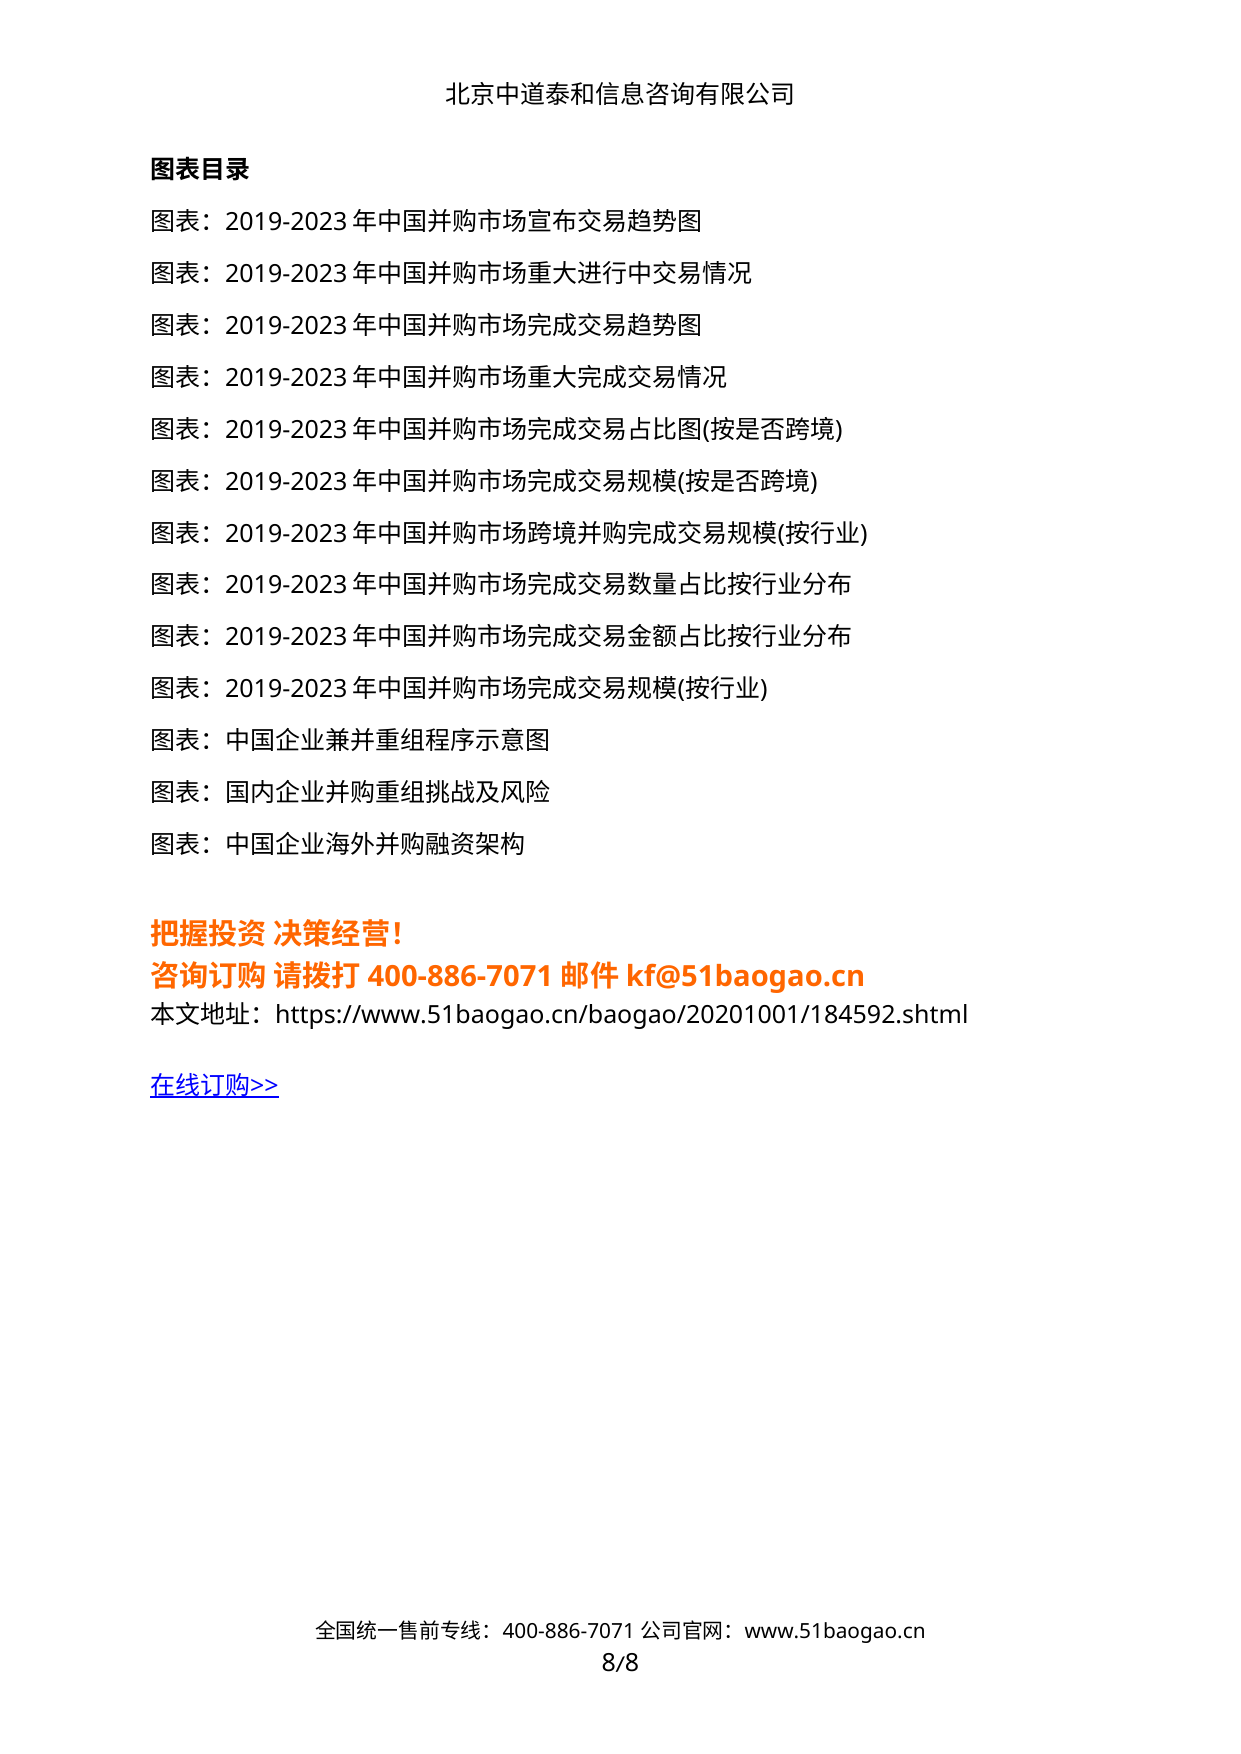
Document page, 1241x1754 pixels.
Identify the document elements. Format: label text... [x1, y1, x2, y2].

text 图表：2019-2023年中国并购市场完成交易规模(按行业) [150, 669, 1090, 705]
text 图表：2019-2023年中国并购市场完成交易规模(按是否跨境) [150, 461, 1090, 497]
text 图表：2019-2023年中国并购市场完成交易数量占比按行业分布 [150, 565, 1090, 601]
text 图表目录 [150, 150, 1090, 186]
text 图表：国内企业并购重组挑战及风险 [150, 772, 1090, 809]
text 图表：中国企业海外并购融资架构 [150, 824, 1090, 861]
text 图表：2019-2023年中国并购市场宣布交易趋势图 [150, 202, 1090, 238]
text 在线订购>> [150, 1031, 1090, 1102]
text 图表：2019-2023年中国并购市场完成交易占比图(按是否跨境) [150, 409, 1090, 446]
text 图表：2019-2023年中国并购市场重大进行中交易情况 [150, 254, 1090, 290]
text 图表：2019-2023年中国并购市场完成交易金额占比按行业分布 [150, 617, 1090, 653]
text 图表：中国企业兼并重组程序示意图 [150, 721, 1090, 757]
text 把握投资 决策经营！咨询订购 请拨打 400-886-7071 邮件 kf@51baogao.cn本文地址：https://www.51baogao.cn/baogao/20201001/184592.shtml [150, 876, 1090, 1031]
text 图表：2019-2023年中国并购市场跨境并购完成交易规模(按行业) [150, 513, 1090, 549]
text 图表：2019-2023年中国并购市场完成交易趋势图 [150, 306, 1090, 342]
text 图表：2019-2023年中国并购市场重大完成交易情况 [150, 357, 1090, 394]
